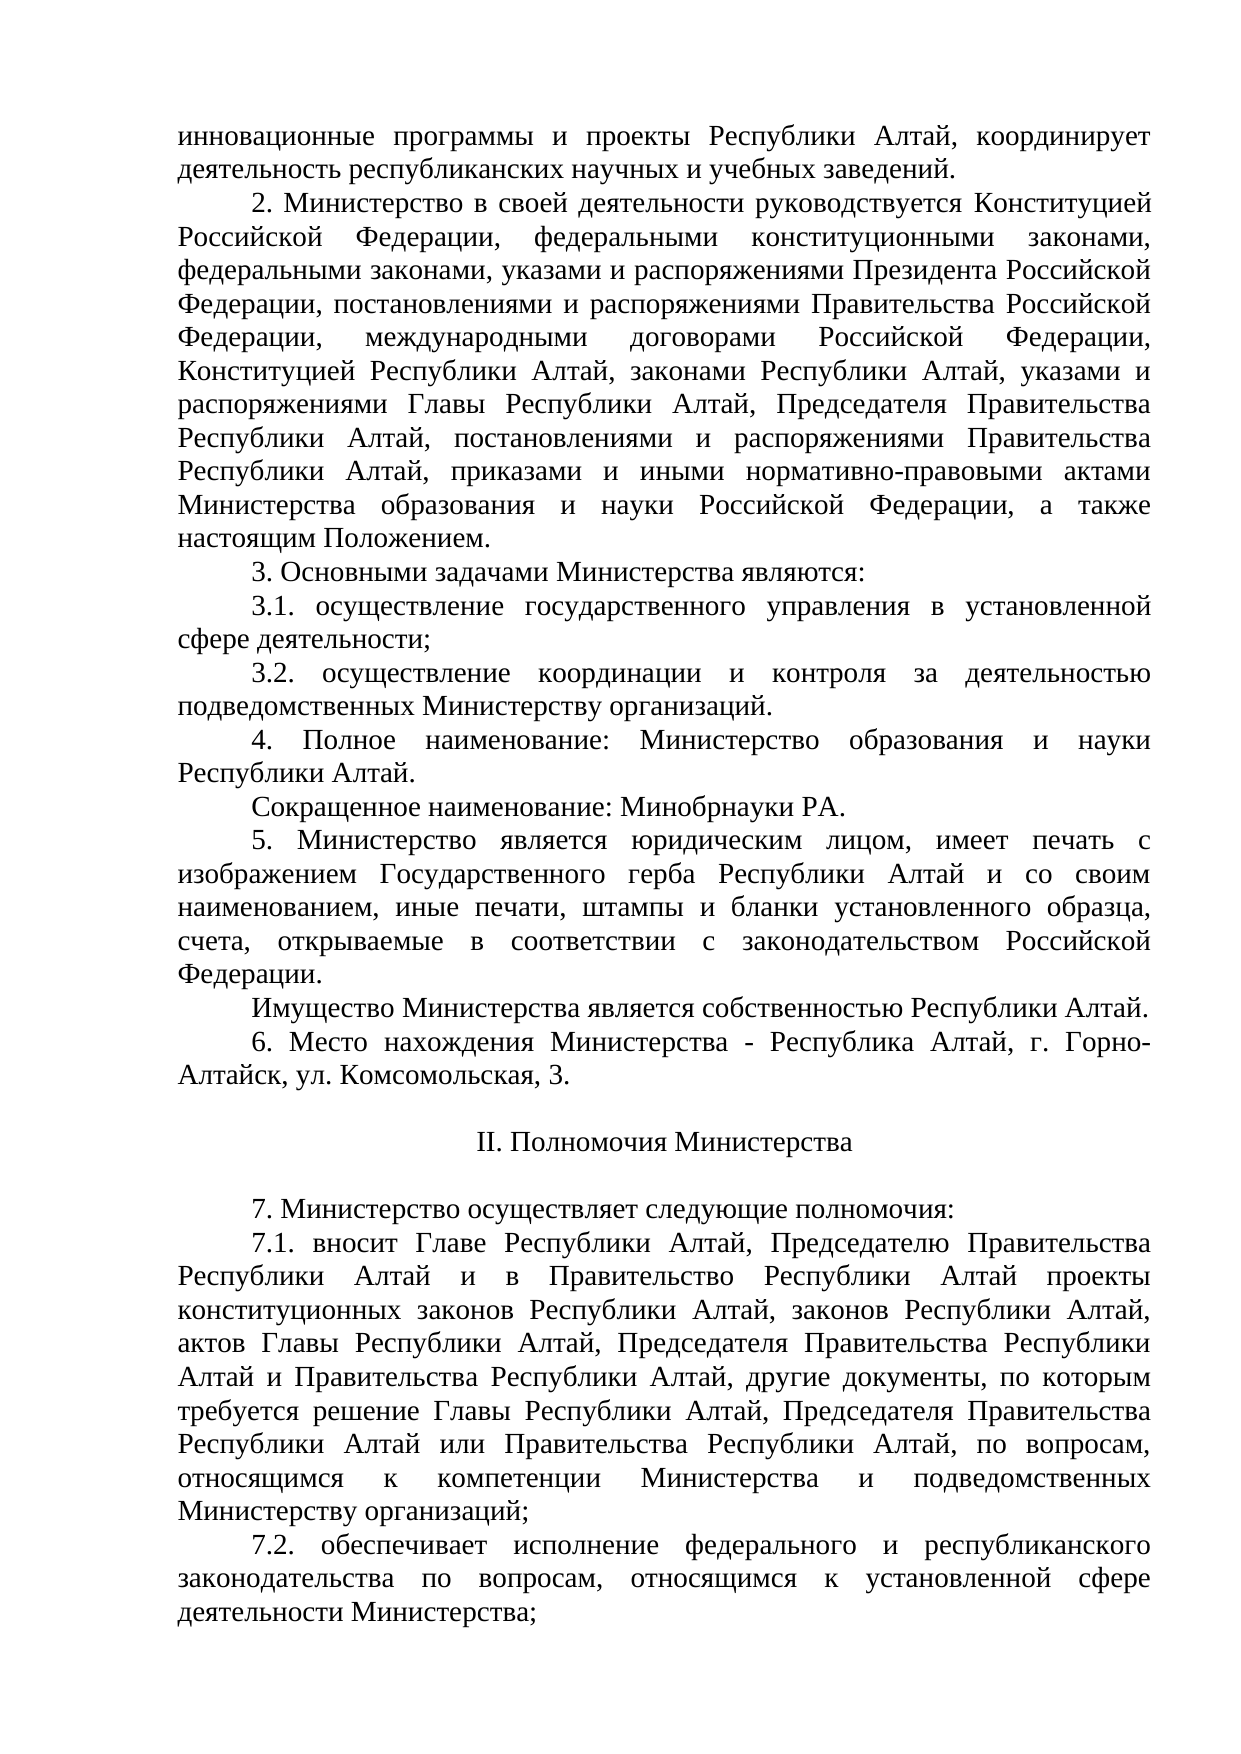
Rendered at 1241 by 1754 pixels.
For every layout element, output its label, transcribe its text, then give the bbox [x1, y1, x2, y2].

text 2. Министерство в своей деятельности руководствуется Конституцией Российской Федерации, федеральными конституционными законами, федеральными законами, указами и распоряжениями Президента Российской Федерации, постановлениями и распоряжениями Правительства Российской Федерации, международными договорами Российской Федерации, Конституцией Республики Алтай, законами Республики Алтай, указами и распоряжениями Главы Республики Алтай, Председателя Правительства Республики Алтай, постановлениями и распоряжениями Правительства Республики Алтай, приказами и иными нормативно-правовыми актами Министерства образования и науки Российской Федерации, а также настоящим Положением. [177, 185, 1152, 554]
text Сокращенное наименование: Минобрнауки РА. [177, 789, 1152, 822]
text 3. Основными задачами Министерства являются: [177, 554, 1152, 588]
text 7.1. вносит Главе Республики Алтай, Председателю Правительства Республики Алтай и в Правительство Республики Алтай проекты конституционных законов Республики Алтай, законов Республики Алтай, актов Главы Республики Алтай, Председателя Правительства Республики Алтай и Правительства Республики Алтай, другие документы, по которым требуется решение Главы Республики Алтай, Председателя Правительства Республики Алтай или Правительства Республики Алтай, по вопросам, относящимся к компетенции Министерства и подведомственных Министерству организаций; [177, 1225, 1152, 1527]
text 5. Министерство является юридическим лицом, имеет печать с изображением Государственного герба Республики Алтай и со своим наименованием, иные печати, штампы и бланки установленного образца, счета, открываемые в соответствии с законодательством Российской Федерации. [177, 822, 1152, 990]
text II. Полномочия Министерства [177, 1124, 1152, 1158]
text 7. Министерство осуществляет следующие полномочия: [177, 1191, 1152, 1225]
text 3.2. осуществление координации и контроля за деятельностью подведомственных Министерству организаций. [177, 655, 1152, 722]
text Имущество Министерства является собственностью Республики Алтай. [177, 990, 1152, 1024]
text 4. Полное наименование: Министерство образования и науки Республики Алтай. [177, 722, 1152, 789]
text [177, 118, 1152, 185]
text 6. Место нахождения Министерства - Республика Алтай, г. Горно-Алтайск, ул. Комсомольская, 3. [177, 1024, 1152, 1091]
text 3.1. осуществление государственного управления в установленной сфере деятельности; [177, 588, 1152, 655]
text 7.2. обеспечивает исполнение федерального и республиканского законодательства по вопросам, относящимся к установленной сфере деятельности Министерства; [177, 1527, 1152, 1627]
